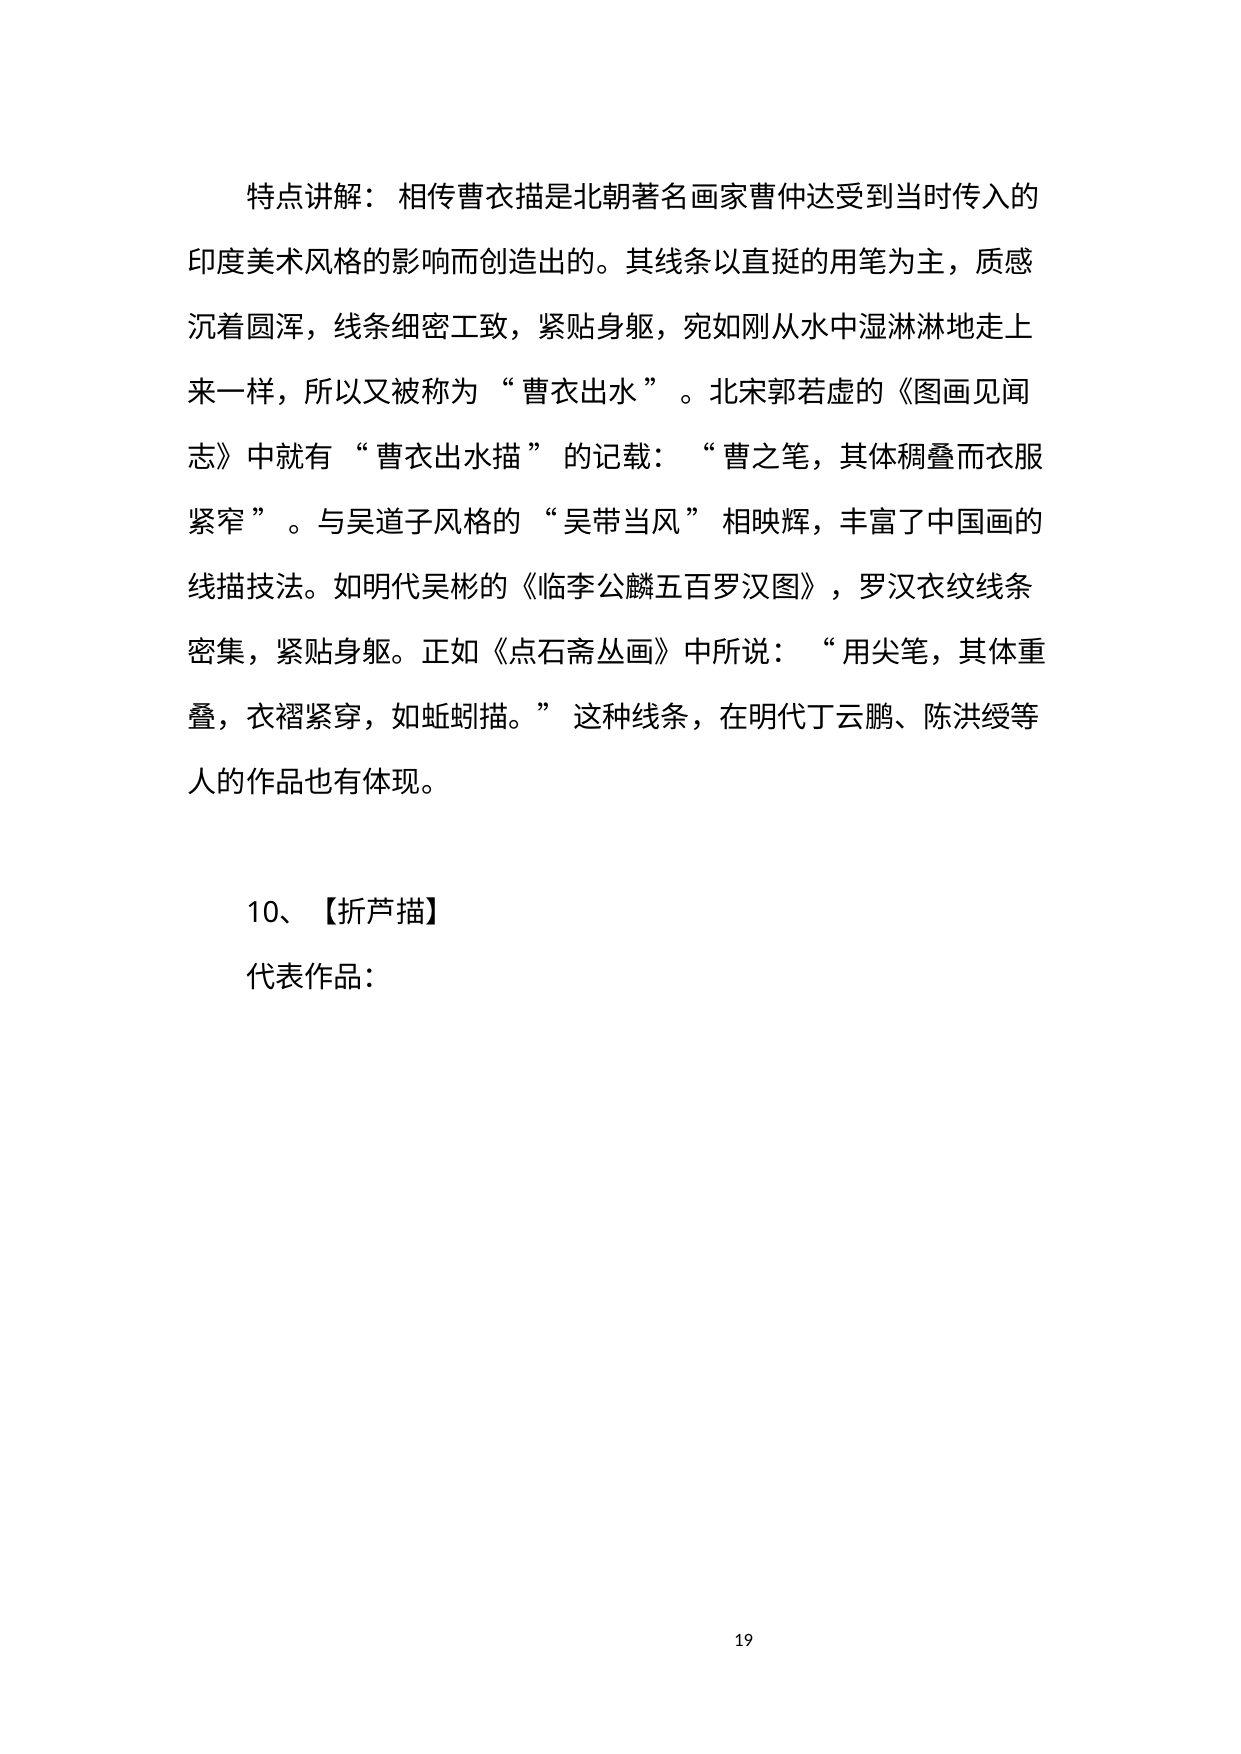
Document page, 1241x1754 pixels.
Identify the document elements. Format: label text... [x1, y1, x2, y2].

list 10、【折芦描】 [187, 877, 1053, 942]
list 特点讲解： 相传曹衣描是北朝著名画家曹仲达受到当时传入的印度美术风格的影响而创造出的。其线条以直挺的用笔为主，质感沉着圆浑，线条细密工致，紧贴身躯，宛如刚从水中湿淋淋地走上来一样，所以又被称为 “ 曹衣出水 ” 。北宋郭若虚的《图画见闻志》中就有 “ 曹衣出水描 ” 的记载： “ 曹之笔，其体稠叠而衣服紧窄 ” 。与吴道子风格的 “ 吴带当风 ” 相映辉，丰富了中国画的线描技法。如明代吴彬的《临李公麟五百罗汉图》，罗汉衣纹线条密集，紧贴身躯。正如《点石斋丛画》中所说： “ 用尖笔，其体重叠，衣褶紧穿，如蚯蚓描。” 这种线条，在明代丁云鹏、陈洪绶等人的作品也有体现。 [187, 162, 1053, 812]
list 代表作品： [187, 942, 1053, 1007]
